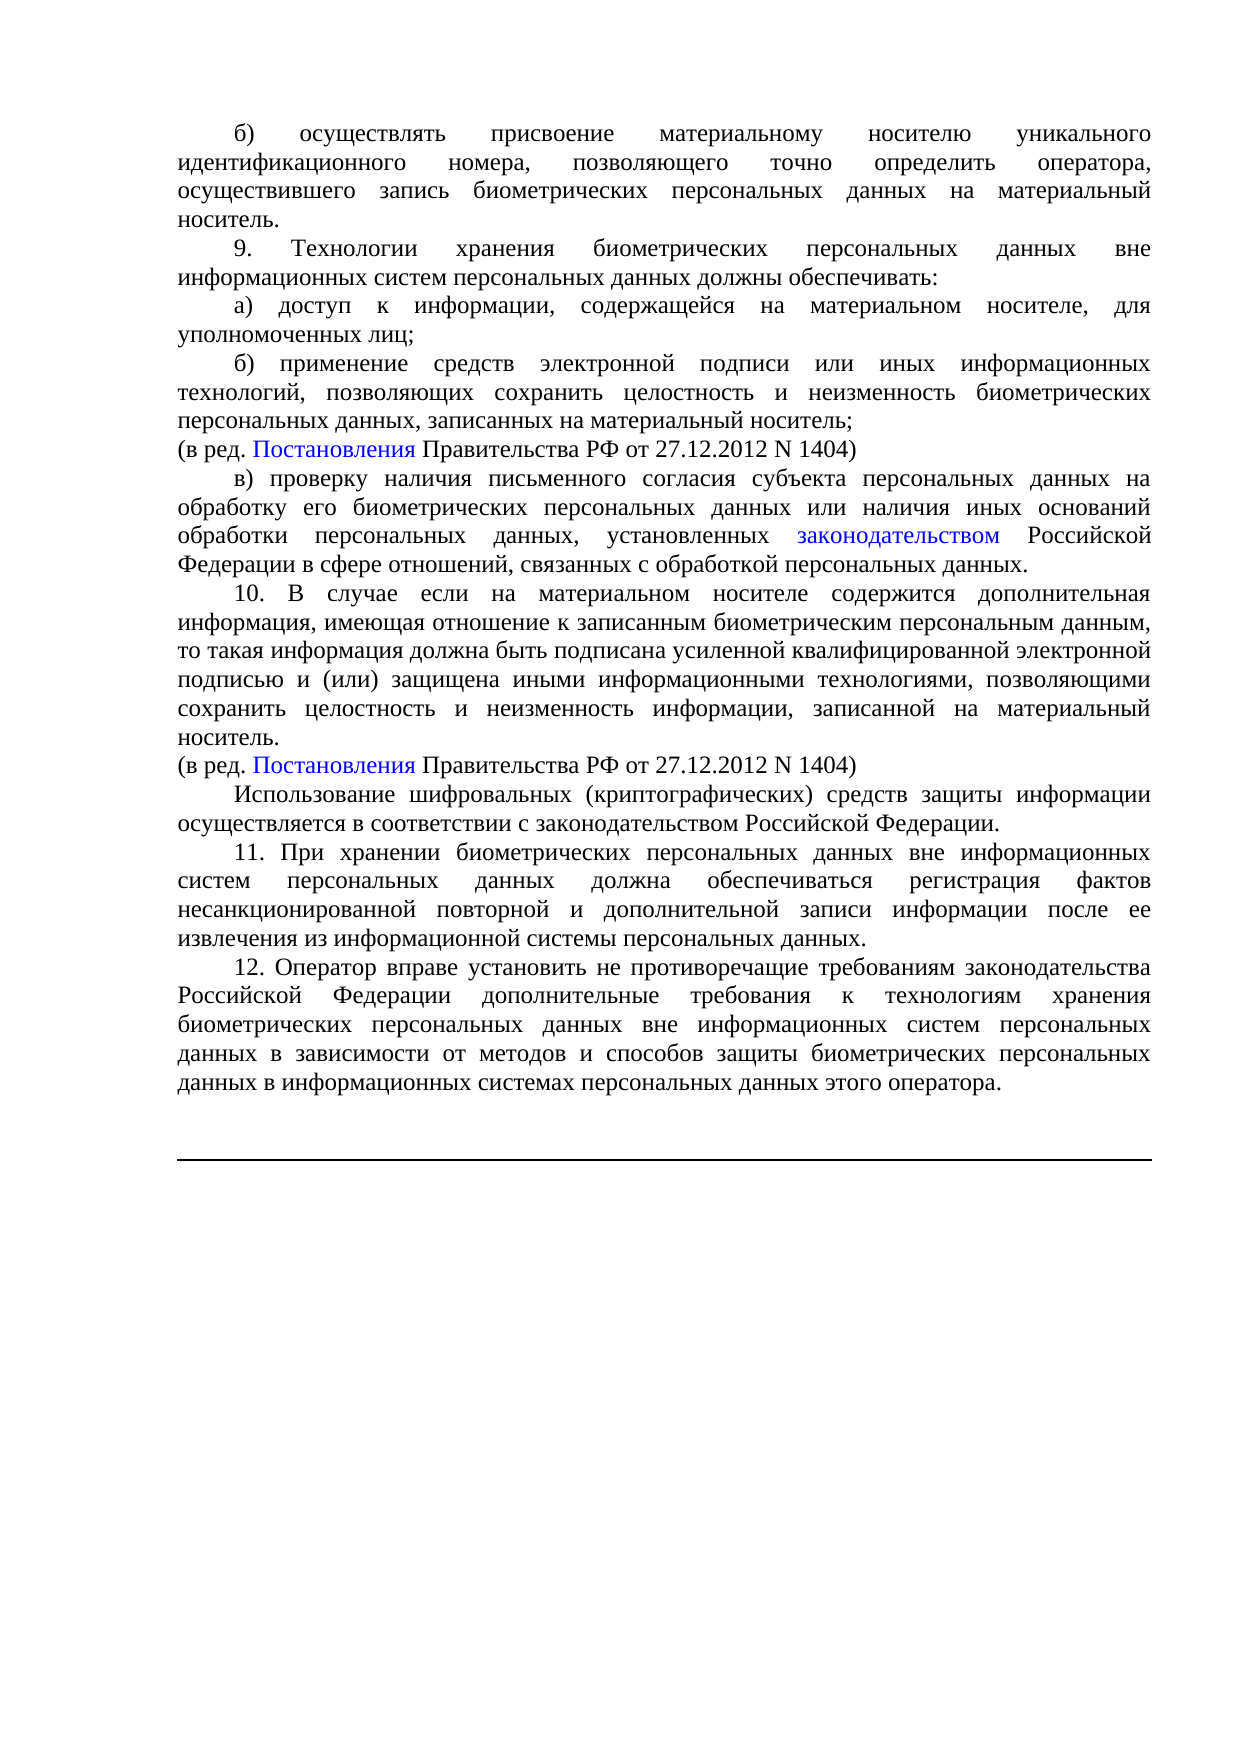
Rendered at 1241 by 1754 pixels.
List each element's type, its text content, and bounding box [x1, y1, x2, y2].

text а) доступ к информации, содержащейся на материальном носителе, для уполномоченных лиц; [177, 291, 1152, 348]
text (в ред. Постановления Правительства РФ от 27.12.2012 N 1404) [177, 434, 1152, 463]
text б) осуществлять присвоение материальному носителю уникального идентификационного номера, позволяющего точно определить оператора, осуществившего запись биометрических персональных данных на материальный носитель. [177, 118, 1152, 233]
text Использование шифровальных (криптографических) средств защиты информации осуществляется в соответствии с законодательством Российской Федерации. [177, 779, 1152, 837]
text в) проверку наличия письменного согласия субъекта персональных данных на обработку его биометрических персональных данных или наличия иных оснований обработки персональных данных, установленных законодательством Российской Федерации в сфере отношений, связанных с обработкой персональных данных. [177, 463, 1152, 578]
text (в ред. Постановления Правительства РФ от 27.12.2012 N 1404) [177, 751, 1152, 779]
text 10. В случае если на материальном носителе содержится дополнительная информация, имеющая отношение к записанным биометрическим персональным данным, то такая информация должна быть подписана усиленной квалифицированной электронной подписью и (или) защищена иными информационными технологиями, позволяющими сохранить целостность и неизменность информации, записанной на материальный носитель. [177, 578, 1152, 751]
text 11. При хранении биометрических персональных данных вне информационных систем персональных данных должна обеспечиваться регистрация фактов несанкционированной повторной и дополнительной записи информации после ее извлечения из информационной системы персональных данных. [177, 837, 1152, 952]
text 12. Оператор вправе установить не противоречащие требованиям законодательства Российской Федерации дополнительные требования к технологиям хранения биометрических персональных данных вне информационных систем персональных данных в зависимости от методов и способов защиты биометрических персональных данных в информационных системах персональных данных этого оператора. [177, 952, 1152, 1096]
text б) применение средств электронной подписи или иных информационных технологий, позволяющих сохранить целостность и неизменность биометрических персональных данных, записанных на материальный носитель; [177, 348, 1152, 434]
text 9. Технологии хранения биометрических персональных данных вне информационных систем персональных данных должны обеспечивать: [177, 233, 1152, 291]
